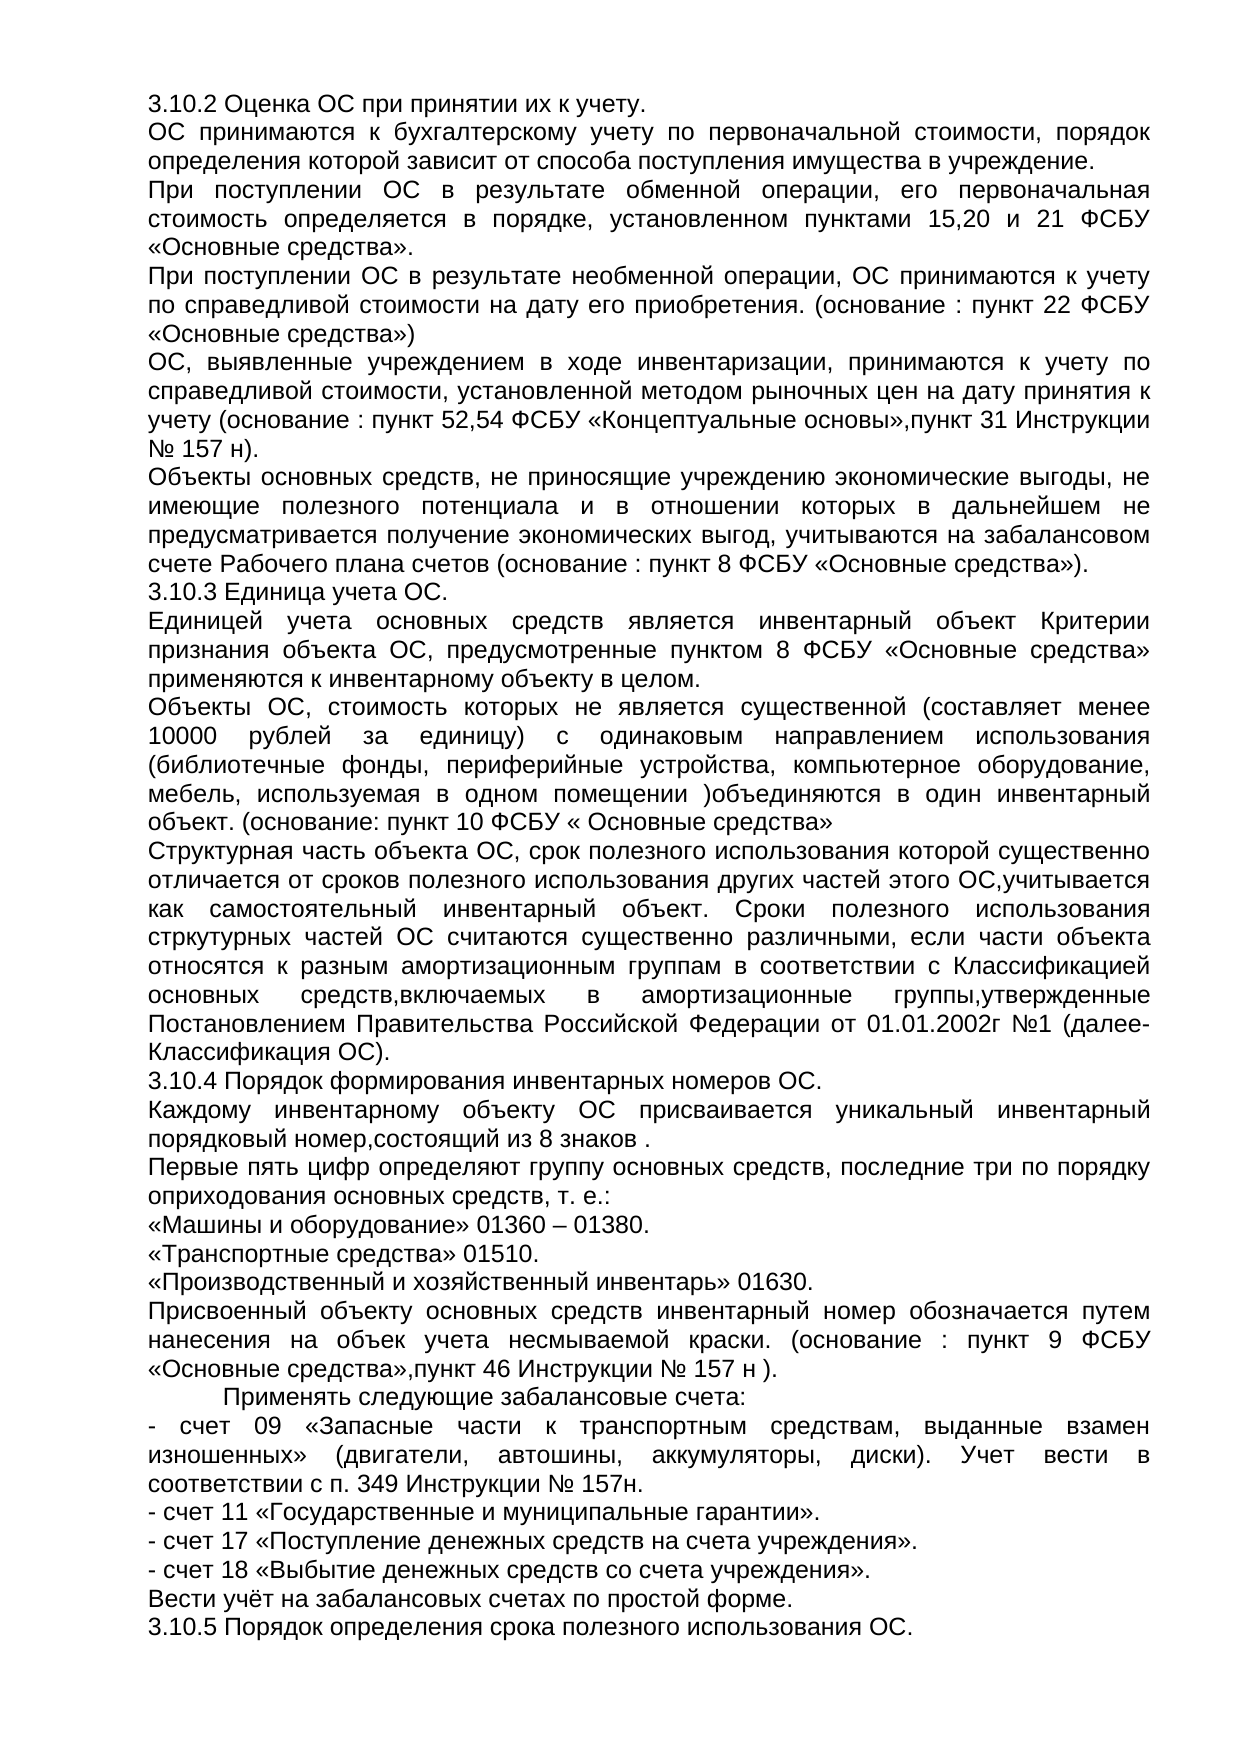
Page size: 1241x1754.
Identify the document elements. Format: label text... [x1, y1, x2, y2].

text Вести учёт на забалансовых счетах по простой форме. [148, 1584, 1152, 1612]
text Объекты ОС, стоимость которых не является существенной (составляет менее 10000 рублей за единицу) с одинаковым направлением использования (библиотечные фонды, периферийные устройства, компьютерное оборудование, мебель, используемая в одном помещении )объединяются в один инвентарный объект. (основание: пункт 10 ФСБУ « Основные средства» [148, 692, 1152, 836]
text При поступлении ОС в результате обменной операции, его первоначальная стоимость определяется в порядке, установленном пунктами 15,20 и 21 ФСБУ «Основные средства». [148, 175, 1152, 261]
text - счет 17 «Поступление денежных средств на счета учреждения». [148, 1526, 1152, 1555]
text 3.10.5 Порядок определения срока полезного использования ОС. [148, 1612, 1152, 1641]
text «Транспортные средства» 01510. [148, 1239, 1152, 1267]
text Каждому инвентарному объекту ОС присваивается уникальный инвентарный порядковый номер,состоящий из 8 знаков . [148, 1095, 1152, 1152]
text ОС, выявленные учреждением в ходе инвентаризации, принимаются к учету по справедливой стоимости, установленной методом рыночных цен на дату принятия к учету (основание : пункт 52,54 ФСБУ «Концептуальные основы»,пункт 31 Инструкции № 157 н). [148, 347, 1152, 462]
text Применять следующие забалансовые счета: [148, 1382, 1152, 1411]
text 3.10.4 Порядок формирования инвентарных номеров ОС. [148, 1066, 1152, 1095]
text - счет 09 «Запасные части к транспортным средствам, выданные взамен изношенных» (двигатели, автошины, аккумуляторы, диски). Учет вести в соответствии с п. 349 Инструкции № 157н. [148, 1411, 1152, 1497]
text - счет 18 «Выбытие денежных средств со счета учреждения». [148, 1555, 1152, 1584]
text Присвоенный объекту основных средств инвентарный номер обозначается путем нанесения на объек учета несмываемой краски. (основание : пункт 9 ФСБУ «Основные средства»,пункт 46 Инструкции № 157 н ). [148, 1296, 1152, 1382]
text 3.10.2 Оценка ОС при принятии их к учету. [148, 89, 1152, 117]
text Единицей учета основных средств является инвентарный объект Критерии признания объекта ОС, предусмотренные пунктом 8 ФСБУ «Основные средства» применяются к инвентарному объекту в целом. [148, 606, 1152, 692]
text При поступлении ОС в результате необменной операции, ОС принимаются к учету по справедливой стоимости на дату его приобретения. (основание : пункт 22 ФСБУ «Основные средства») [148, 261, 1152, 347]
text 3.10.3 Единица учета ОС. [148, 577, 1152, 606]
text Структурная часть объекта ОС, срок полезного использования которой существенно отличается от сроков полезного использования других частей этого ОС,учитывается как самостоятельный инвентарный объект. Сроки полезного использования стркутурных частей ОС считаются существенно различными, если части объекта относятся к разным амортизационным группам в соответствии с Классификацией основных средств,включаемых в амортизационные группы,утвержденные Постановлением Правительства Российской Федерации от 01.01.2002г №1 (далее- Классификация ОС). [148, 836, 1152, 1066]
text Первые пять цифр определяют группу основных средств, последние три по порядку оприходования основных средств, т. е.: [148, 1152, 1152, 1210]
text «Машины и оборудование» 01360 – 01380. [148, 1210, 1152, 1239]
text Объекты основных средств, не приносящие учреждению экономические выгоды, не имеющие полезного потенциала и в отношении которых в дальнейшем не предусматривается получение экономических выгод, учитываются на забалансовом счете Рабочего плана счетов (основание : пункт 8 ФСБУ «Основные средства»). [148, 462, 1152, 577]
text «Производственный и хозяйственный инвентарь» 01630. [148, 1267, 1152, 1296]
text - счет 11 «Государственные и муниципальные гарантии». [148, 1497, 1152, 1526]
text ОС принимаются к бухгалтерскому учету по первоначальной стоимости, порядок определения которой зависит от способа поступления имущества в учреждение. [148, 117, 1152, 175]
